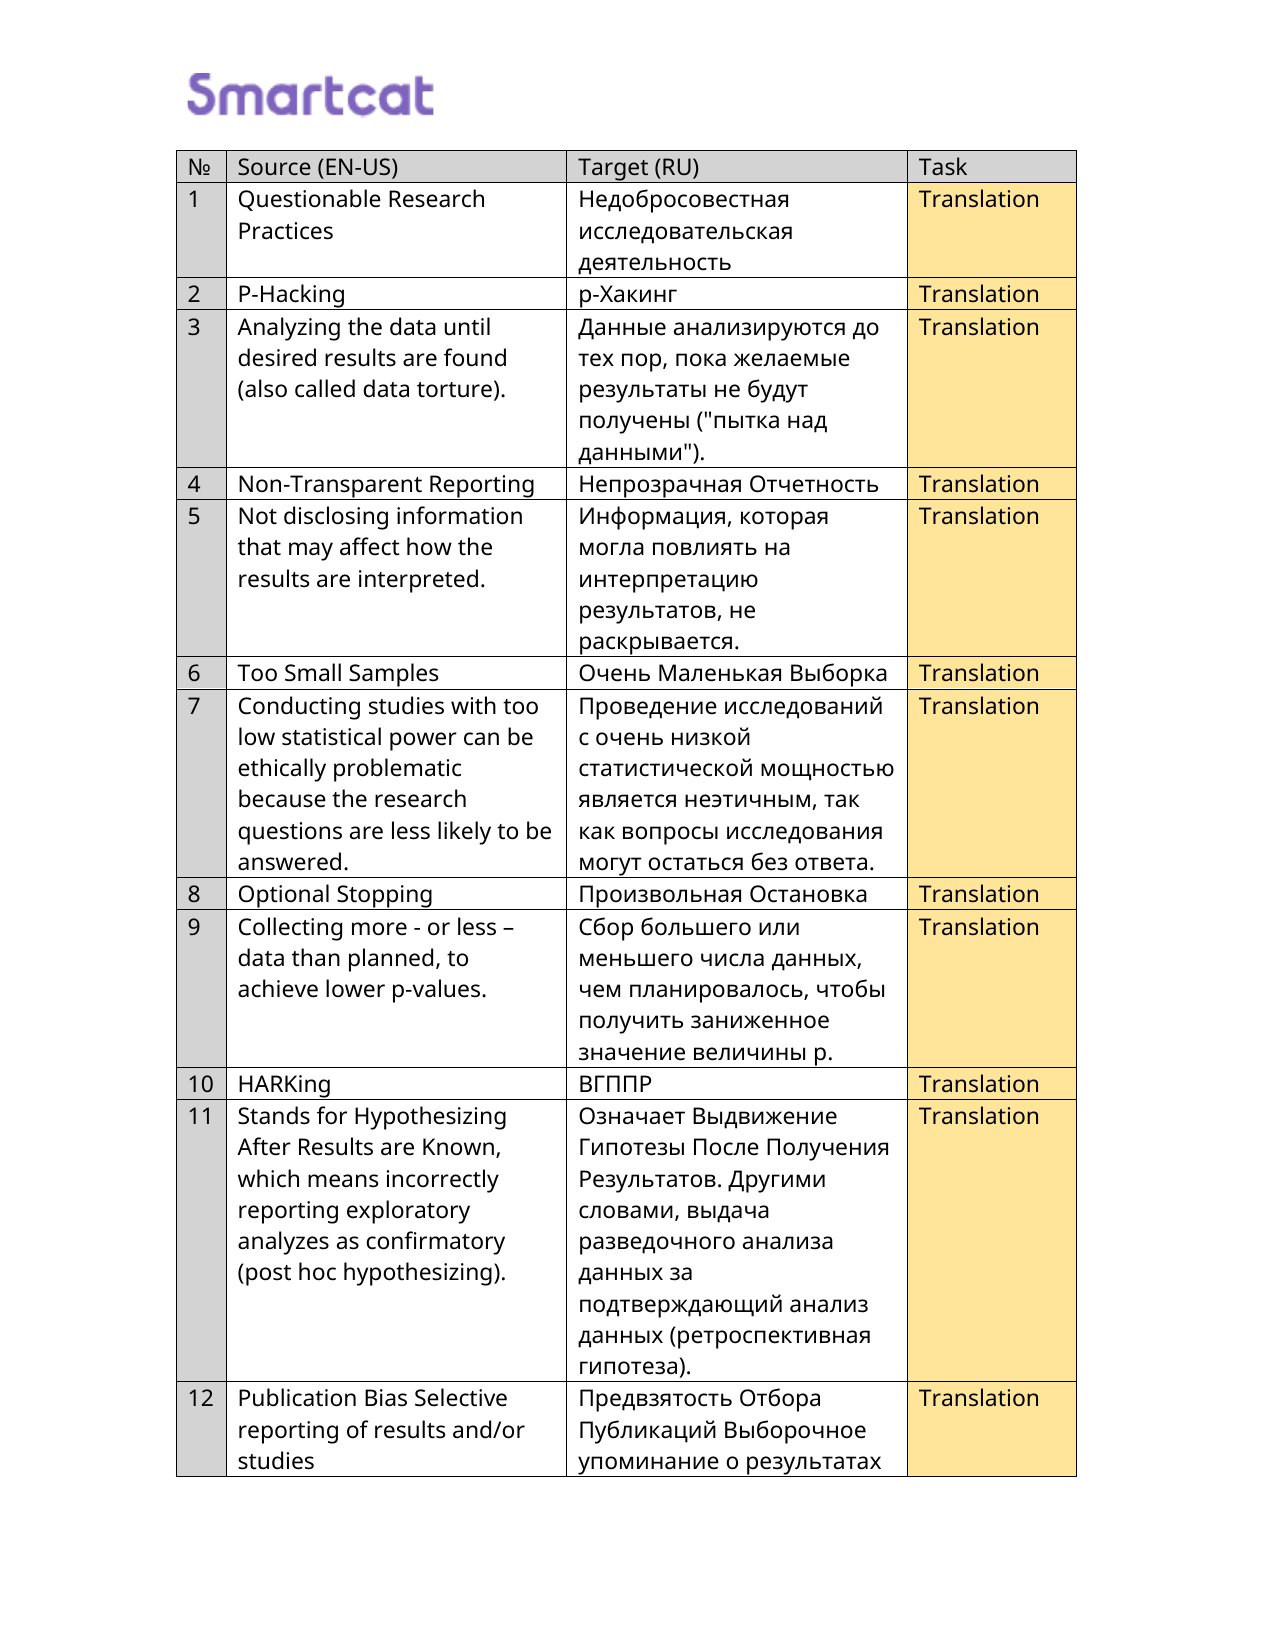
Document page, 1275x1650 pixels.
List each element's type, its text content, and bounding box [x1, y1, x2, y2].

table_cell Optional Stopping [227, 878, 566, 909]
table_cell ВГППР [567, 1068, 907, 1099]
table_cell 10 [177, 1068, 226, 1099]
table_cell Данные анализируются до тех пор, пока желаемые результаты не будут получены ("пытка над данными"). [567, 310, 907, 467]
table_cell Translation [908, 183, 1076, 277]
table_cell Analyzing the data until desired results are found (also called data torture). [227, 310, 566, 467]
table_header № [177, 151, 226, 182]
table_cell 7 [177, 690, 226, 877]
table_cell Translation [908, 657, 1076, 688]
table_cell Translation [908, 500, 1076, 656]
table_cell Информация, которая могла повлиять на интерпретацию результатов, не раскрывается. [567, 500, 907, 656]
table_cell Очень Маленькая Выборка [567, 657, 907, 688]
table_header Target (RU) [567, 151, 907, 182]
table_cell Translation [908, 690, 1076, 877]
table_cell Translation [908, 468, 1076, 499]
table_cell 6 [177, 657, 226, 688]
table_cell Translation [908, 1068, 1076, 1099]
table_cell Translation [908, 278, 1076, 309]
table_cell 5 [177, 500, 226, 656]
table_cell Произвольная Остановка [567, 878, 907, 909]
table_cell Сбор большего или меньшего числа данных, чем планировалось, чтобы получить заниженное значение величины p. [567, 910, 907, 1067]
table_cell Too Small Samples [227, 657, 566, 688]
table_cell 1 [177, 183, 226, 277]
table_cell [567, 1382, 907, 1476]
table_cell Not disclosing information that may affect how the results are interpreted. [227, 500, 566, 656]
table_cell P-Hacking [227, 278, 566, 309]
table_cell Non-Transparent Reporting [227, 468, 566, 499]
table_cell Недобросовестная исследовательская деятельность [567, 183, 907, 277]
table_cell Translation [908, 910, 1076, 1067]
table_header Source (EN-US) [227, 151, 566, 182]
table_cell Проведение исследований с очень низкой статистической мощностью является неэтичным, так как вопросы исследования могут остаться без ответа. [567, 690, 907, 877]
table_cell 4 [177, 468, 226, 499]
table_cell Stands for Hypothesizing After Results are Known, which means incorrectly reporting exploratory analyzes as confirmatory (post hoc hypothesizing). [227, 1100, 566, 1381]
table_cell Непрозрачная Отчетность [567, 468, 907, 499]
table_cell Translation [908, 878, 1076, 909]
table_cell Conducting studies with too low statistical power can be ethically problematic because the research questions are less likely to be answered. [227, 690, 566, 877]
table_cell HARKing [227, 1068, 566, 1099]
table_cell Questionable Research Practices [227, 183, 566, 277]
table_cell p-Хакинг [567, 278, 907, 309]
table_cell Collecting more - or less – data than planned, to achieve lower p-values. [227, 910, 566, 1067]
table_cell Translation [908, 1100, 1076, 1381]
table_header Task [908, 151, 1076, 182]
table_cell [227, 1382, 566, 1476]
table_cell 3 [177, 310, 226, 467]
table_cell Translation [908, 1382, 1076, 1476]
table_cell 11 [177, 1100, 226, 1381]
table_cell 9 [177, 910, 226, 1067]
picture [187, 73, 434, 118]
table_cell Translation [908, 310, 1076, 467]
table_cell 12 [177, 1382, 226, 1476]
table_cell 2 [177, 278, 226, 309]
table_cell Означает Выдвижение Гипотезы После Получения Результатов. Другими словами, выдача разведочного анализа данных за подтверждающий анализ данных (ретроспективная гипотеза). [567, 1100, 907, 1381]
table_cell 8 [177, 878, 226, 909]
